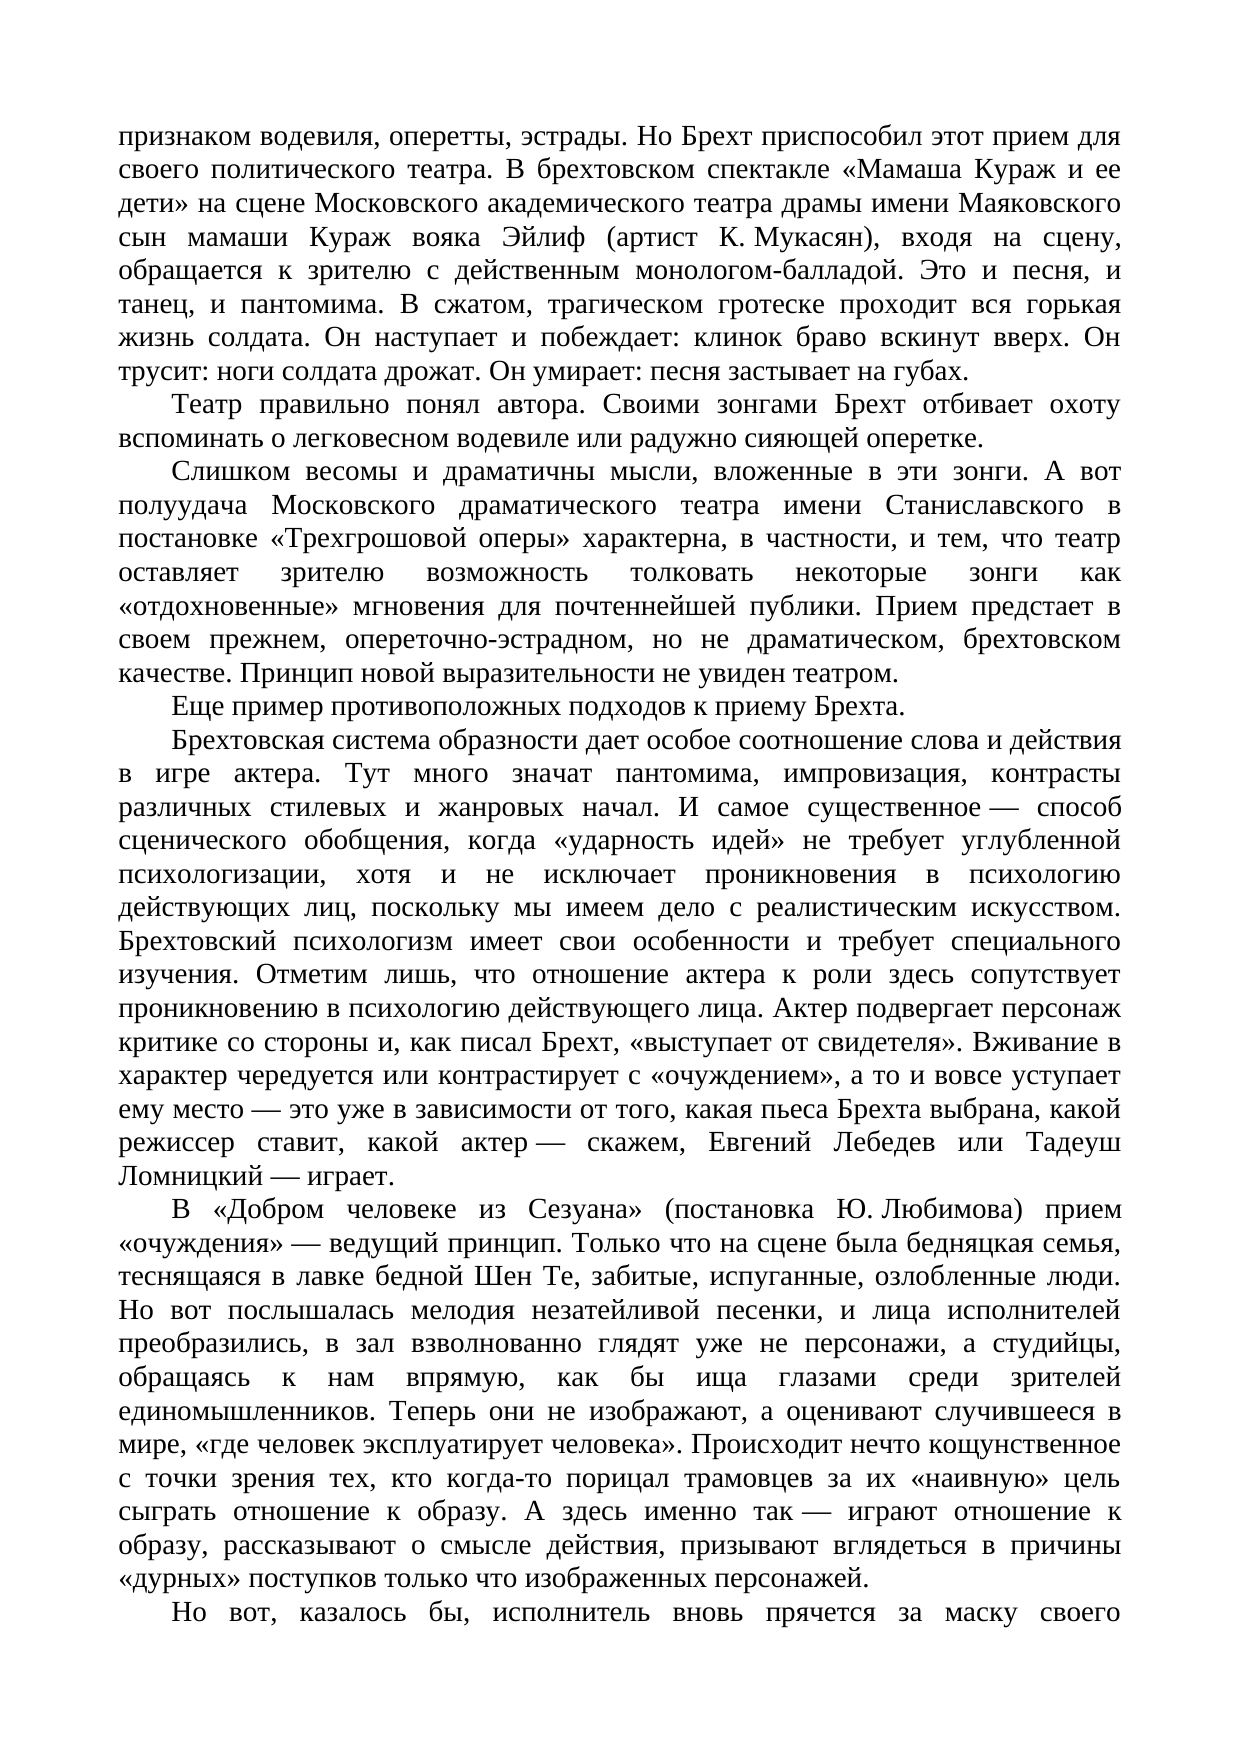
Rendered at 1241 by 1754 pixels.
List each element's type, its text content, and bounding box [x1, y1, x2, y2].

text Театр правильно понял автора. Своими зонгами Брехт отбивает охоту вспоминать о легковесном водевиле или радужно сияющей оперетке. [118, 386, 1122, 453]
text Еще пример противоположных подходов к приему Брехта. [118, 688, 1122, 722]
text В «Добром человеке из Сезуана» (постановка Ю. Любимова) прием «очуждения» — ведущий принцип. Только что на сцене была бедняцкая семья, теснящаяся в лавке бедной Шен Те, забитые, испуганные, озлобленные люди. Но вот послышалась мелодия незатейливой песенки, и лица исполнителей преобразились, в зал взволнованно глядят уже не персонажи, а студийцы, обращаясь к нам впрямую, как бы ища глазами среди зрителей единомышленников. Теперь они не {16} изображают, а оценивают случившееся в мире, «где человек эксплуатирует человека». Происходит нечто кощунственное с точки зрения тех, кто когда-то порицал трамовцев за их «наивную» цель сыграть отношение к образу. А здесь именно так — играют отношение к образу, рассказывают о смысле действия, призывают вглядеться в причины «дурных» поступков только что изображенных персонажей. [118, 1191, 1122, 1594]
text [118, 1594, 1122, 1627]
text Слишком весомы и драматичны мысли, вложенные в эти зонги. А вот полуудача Московского драматического театра имени Станиславского в постановке «Трехгрошовой оперы» характерна, в частности, и тем, что театр оставляет зрителю возможность толковать некоторые зонги как «отдохновенные» мгновения для почтеннейшей публики. Прием предстает в своем прежнем, опереточно-эстрадном, но не драматическом, брехтовском качестве. Принцип новой выразительности не увиден театром. [118, 453, 1122, 688]
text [118, 118, 1122, 386]
text Брехтовская система образности дает особое соотношение слова и действия в игре актера. Тут много значат пантомима, импровизация, контрасты различных стилевых и жанровых начал. И самое существенное — способ сценического обобщения, когда «ударность идей» не требует углубленной психологизации, хотя и не исключает проникновения в психологию действующих лиц, поскольку мы имеем дело с реалистическим искусством. Брехтовский психологизм имеет свои особенности и требует специального изучения. Отметим лишь, что отношение актера к роли здесь сопутствует проникновению в психологию действующего лица. Актер подвергает персонаж критике со стороны и, как писал Брехт, «выступает от свидетеля». Вживание в характер чередуется или контрастирует с «очуждением», а то и вовсе уступает ему место — это уже в зависимости от того, какая пьеса Брехта выбрана, какой режиссер ставит, какой актер — скажем, Евгений Лебедев или Тадеуш Ломницкий — играет. [118, 722, 1122, 1191]
